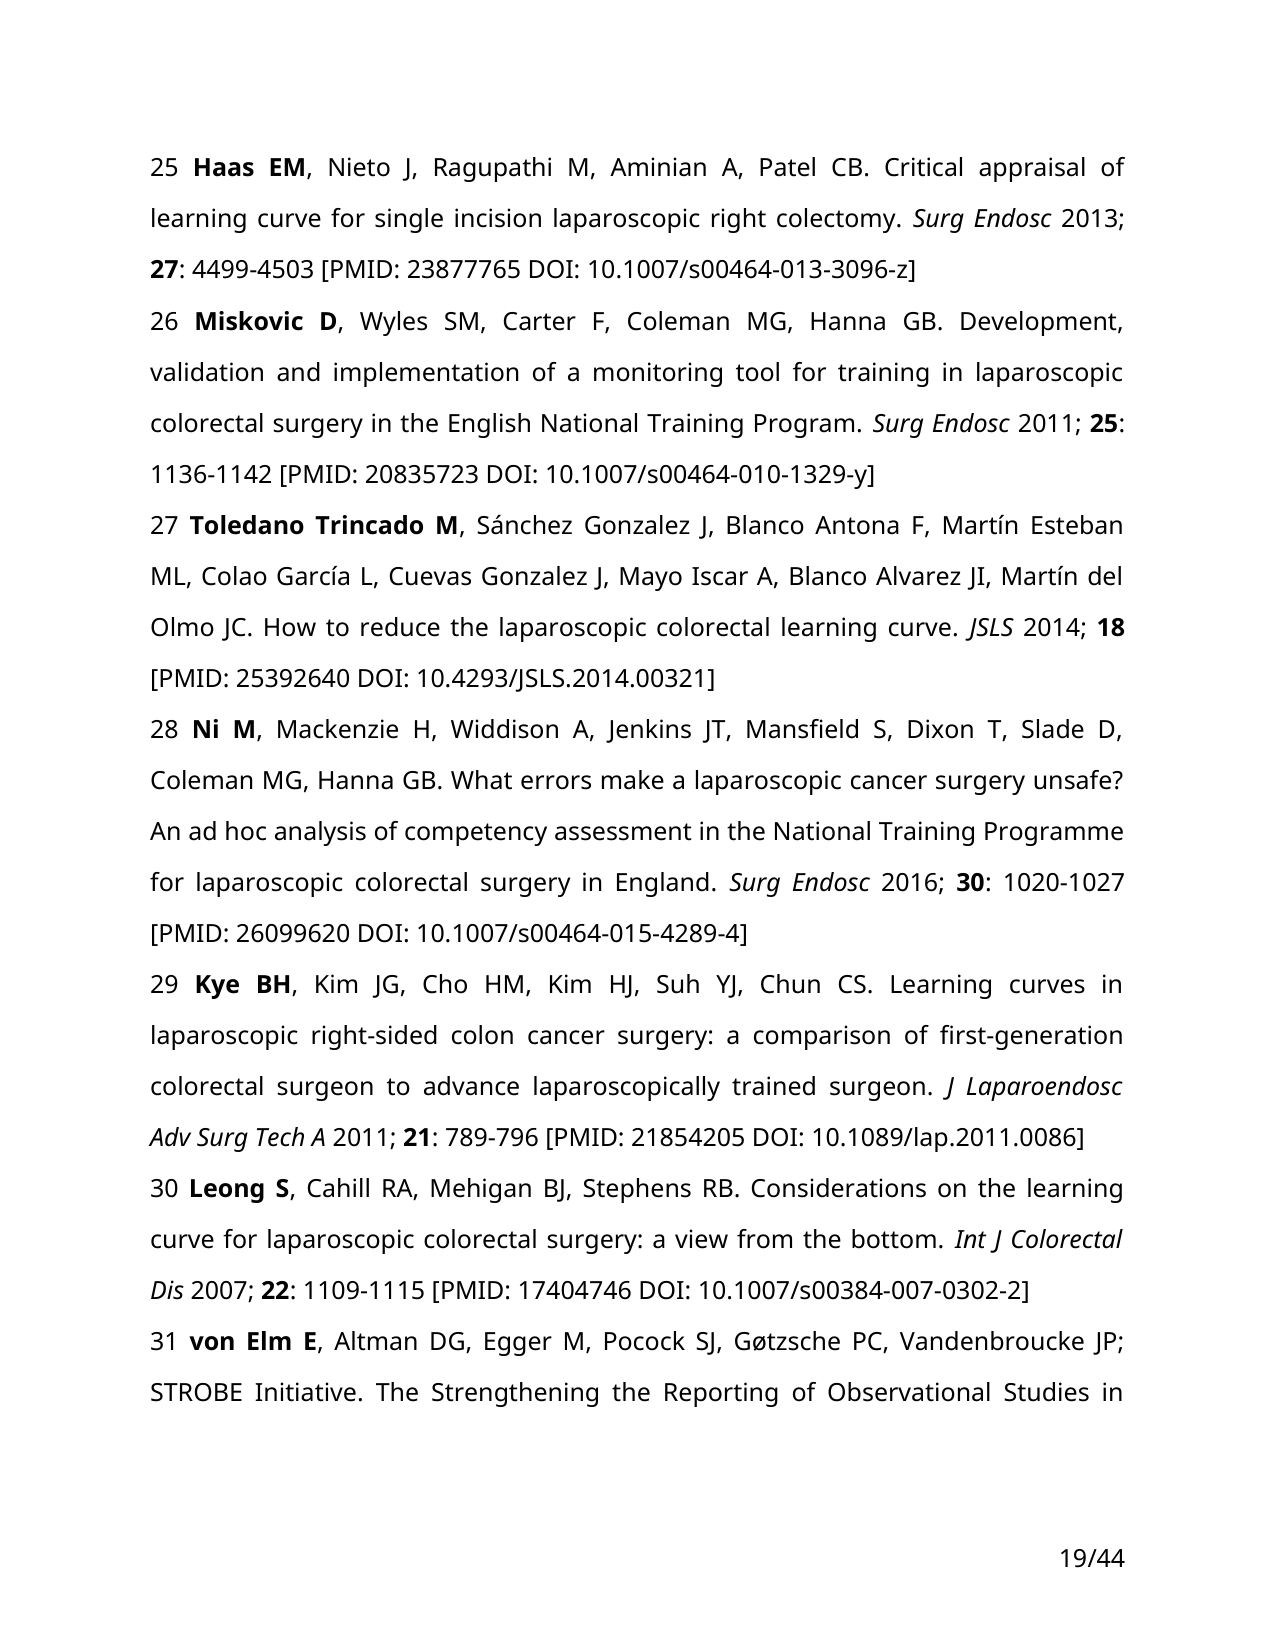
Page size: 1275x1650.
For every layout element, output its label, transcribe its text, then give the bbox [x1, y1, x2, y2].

text 29 Kye BH, Kim JG, Cho HM, Kim HJ, Suh YJ, Chun CS. Learning curves in laparoscopic right-sided colon cancer surgery: a comparison of first-generation colorectal surgeon to advance laparoscopically trained surgeon. J Laparoendosc Adv Surg Tech A 2011; 21: 789-796 [PMID: 21854205 DOI: 10.1089/lap.2011.0086] [150, 967, 1125, 1154]
text 26 Miskovic D, Wyles SM, Carter F, Coleman MG, Hanna GB. Development, validation and implementation of a monitoring tool for training in laparoscopic colorectal surgery in the English National Training Program. Surg Endosc 2011; 25: 1136-1142 [PMID: 20835723 DOI: 10.1007/s00464-010-1329-y] [150, 303, 1125, 490]
text 27 Toledano Trincado M, Sánchez Gonzalez J, Blanco Antona F, Martín Esteban ML, Colao García L, Cuevas Gonzalez J, Mayo Iscar A, Blanco Alvarez JI, Martín del Olmo JC. How to reduce the laparoscopic colorectal learning curve. JSLS 2014; 18 [PMID: 25392640 DOI: 10.4293/JSLS.2014.00321] [150, 507, 1125, 694]
text 30 Leong S, Cahill RA, Mehigan BJ, Stephens RB. Considerations on the learning curve for laparoscopic colorectal surgery: a view from the bottom. Int J Colorectal Dis 2007; 22: 1109-1115 [PMID: 17404746 DOI: 10.1007/s00384-007-0302-2] [150, 1171, 1125, 1307]
text 25 Haas EM, Nieto J, Ragupathi M, Aminian A, Patel CB. Critical appraisal of learning curve for single incision laparoscopic right colectomy. Surg Endosc 2013; 27: 4499-4503 [PMID: 23877765 DOI: 10.1007/s00464-013-3096-z] [150, 150, 1125, 286]
text 28 Ni M, Mackenzie H, Widdison A, Jenkins JT, Mansfield S, Dixon T, Slade D, Coleman MG, Hanna GB. What errors make a laparoscopic cancer surgery unsafe? An ad hoc analysis of competency assessment in the National Training Programme for laparoscopic colorectal surgery in England. Surg Endosc 2016; 30: 1020-1027 [PMID: 26099620 DOI: 10.1007/s00464-015-4289-4] [150, 711, 1125, 950]
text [150, 1324, 1125, 1409]
